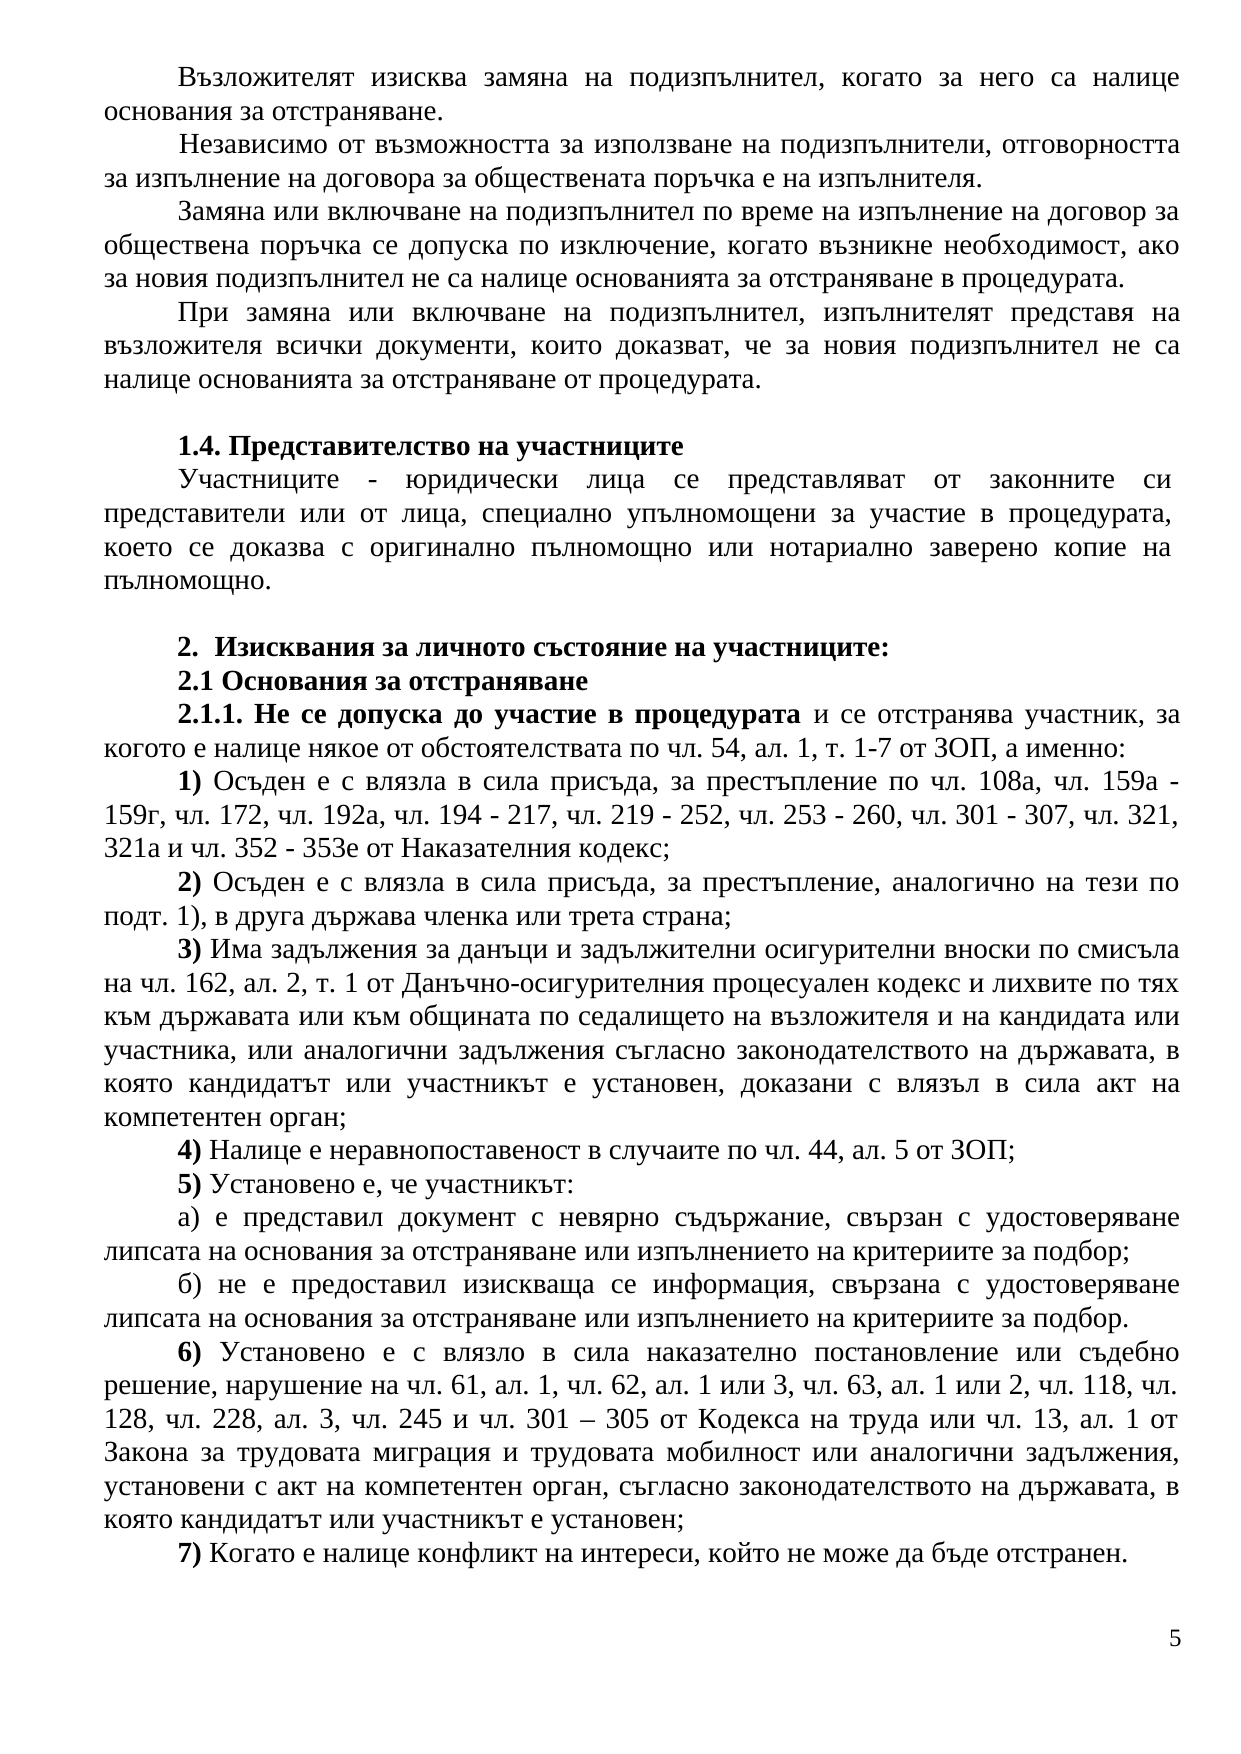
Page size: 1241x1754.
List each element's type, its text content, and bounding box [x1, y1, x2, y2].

text 2) Осъден е с влязла в сила присъда, за престъпление, аналогично на тези по подт. 1), в друга държава членка или трета страна; [103, 864, 1181, 931]
text Възложителят изисква замяна на подизпълнител, когато за него са налице основания за отстраняване. [103, 59, 1181, 126]
text 2.1.1. Не се допуска до участие в процедурата и се отстранява участник, за когото е налице някое от обстоятелствата по чл. 54, ал. 1, т. 1-7 от ЗОП, а именно: [103, 696, 1181, 763]
text 2.1 Основания за отстраняване [103, 663, 1181, 696]
list Изисквания за личното състояние на участниците: [177, 629, 1181, 663]
text а) е представил документ с невярно съдържание, свързан с удостоверяване липсата на основания за отстраняване или изпълнението на критериите за подбор; [103, 1199, 1181, 1267]
text 3) Има задължения за данъци и задължителни осигурителни вноски по смисъла на чл. 162, ал. 2, т. 1 от Данъчно-осигурителния процесуален кодекс и лихвите по тях към държавата или към общината по седалището на възложителя и на кандидата или участника, или аналогични задължения съгласно законодателството на държавата, в която кандидатът или участникът е установен, доказани с влязъл в сила акт на компетентен орган; [103, 931, 1181, 1132]
text При замяна или включване на подизпълнител, изпълнителят представя на възложителя всички документи, които доказват, че за новия подизпълнител не са налице основанията за отстраняване от процедурата. [103, 294, 1181, 394]
text Независимо от възможността за използване на подизпълнители, отговорността за изпълнение на договора за обществената поръчка е на изпълнителя. [103, 126, 1181, 193]
text б) не е предоставил изискваща се информация, свързана с удостоверяване липсата на основания за отстраняване или изпълнението на критериите за подбор. [103, 1267, 1181, 1334]
text 7) Когато е налице конфликт на интереси, който не може да бъде отстранен. [103, 1535, 1181, 1568]
text 1.4. Представителство на участниците [103, 428, 1173, 462]
text 5) Установено е, че участникът: [103, 1166, 1181, 1199]
text Участниците - юридически лица се представляват от законните си представители или от лица, специално упълномощени за участие в процедурата, което се доказва с оригинално пълномощно или нотариално заверено копие на пълномощно. [103, 462, 1173, 596]
text 1) Осъден е с влязла в сила присъда, за престъпление по чл. 108а, чл. 159а - 159г, чл. 172, чл. 192а, чл. 194 - 217, чл. 219 - 252, чл. 253 - 260, чл. 301 - 307, чл. 321, 321а и чл. 352 - 353е от Наказателния кодекс; [103, 763, 1181, 864]
text Замяна или включване на подизпълнител по време на изпълнение на договор за обществена поръчка се допуска по изключение, когато възникне необходимост, ако за новия подизпълнител не са налице основанията за отстраняване в процедурата. [103, 193, 1181, 294]
text 4) Налице е неравнопоставеност в случаите по чл. 44, ал. 5 от ЗОП; [103, 1132, 1181, 1166]
text 6) Установено е с влязло в сила наказателно постановление или съдебно решение, нарушение на чл. 61, ал. 1, чл. 62, ал. 1 или 3, чл. 63, ал. 1 или 2, чл. 118, чл. 128, чл. 228, ал. 3, чл. 245 и чл. 301 – 305 от Кодекса на труда или чл. 13, ал. 1 от Закона за трудовата миграция и трудовата мобилност или аналогични задължения, установени с акт на компетентен орган, съгласно законодателството на държавата, в която кандидатът или участникът е установен; [103, 1334, 1181, 1535]
